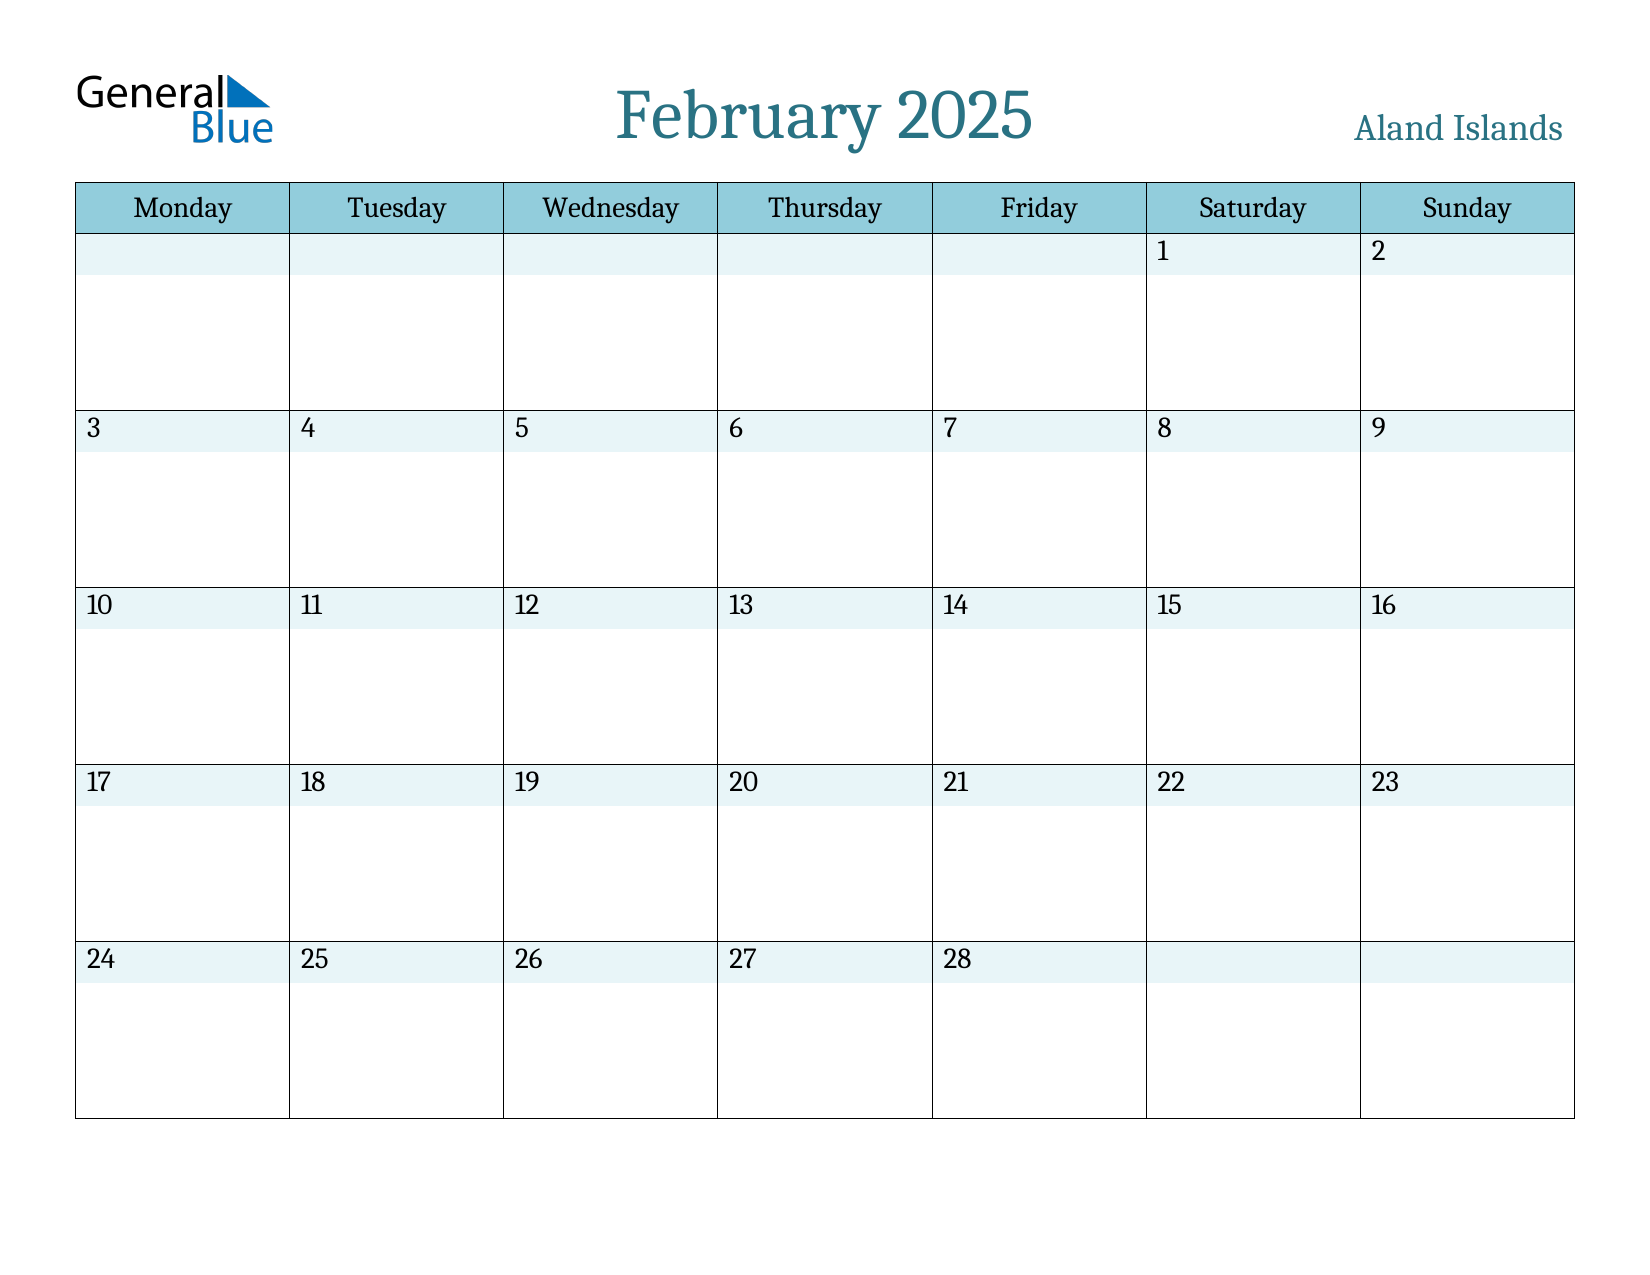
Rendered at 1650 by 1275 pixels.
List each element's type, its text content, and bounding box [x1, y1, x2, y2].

table_cell [76, 452, 289, 587]
table_cell 4 [290, 411, 503, 452]
table_cell 25 [290, 942, 503, 983]
table_cell 3 [76, 411, 289, 452]
table_cell [1361, 452, 1574, 587]
table_cell [933, 983, 1146, 1118]
table_cell 19 [504, 765, 717, 806]
table_cell 18 [290, 765, 503, 806]
table_cell 6 [718, 411, 932, 452]
table_header [76, 75, 503, 182]
table_cell [76, 275, 289, 410]
picture [77, 75, 273, 143]
table_cell [933, 275, 1146, 410]
table_cell [718, 234, 932, 275]
table_header February 2025 [504, 75, 1146, 182]
table_cell 1 [1147, 234, 1360, 275]
table_cell 16 [1361, 588, 1574, 629]
table_cell 26 [504, 942, 717, 983]
table_cell 2 [1361, 234, 1574, 275]
table_cell [1361, 983, 1574, 1118]
table_cell 7 [933, 411, 1146, 452]
table_cell [933, 452, 1146, 587]
table_cell 23 [1361, 765, 1574, 806]
table_cell Tuesday [290, 183, 503, 233]
table_cell [933, 806, 1146, 941]
table_cell [504, 234, 717, 275]
table_cell 11 [290, 588, 503, 629]
table_cell Friday [933, 183, 1146, 233]
table_cell 24 [76, 942, 289, 983]
table_cell [1147, 275, 1360, 410]
table_cell [76, 629, 289, 764]
table_cell [1147, 452, 1360, 587]
table_cell [290, 234, 503, 275]
table_cell [290, 275, 503, 410]
table_cell [290, 806, 503, 941]
table_cell 27 [718, 942, 932, 983]
table_cell [1361, 629, 1574, 764]
table_cell [1147, 942, 1360, 983]
table_cell 12 [504, 588, 717, 629]
table_cell [718, 806, 932, 941]
table_cell 15 [1147, 588, 1360, 629]
table_cell [718, 452, 932, 587]
table_cell 9 [1361, 411, 1574, 452]
table_cell [504, 806, 717, 941]
table_cell [290, 983, 503, 1118]
table_cell Saturday [1147, 183, 1360, 233]
table_cell [76, 234, 289, 275]
table_cell [290, 452, 503, 587]
table_cell Thursday [718, 183, 932, 233]
table_cell 14 [933, 588, 1146, 629]
table_header Aland Islands [1146, 75, 1574, 182]
table_cell [1361, 275, 1574, 410]
table_cell [504, 275, 717, 410]
table_cell [504, 629, 717, 764]
table_cell [1361, 806, 1574, 941]
table_cell [933, 629, 1146, 764]
table_cell [504, 452, 717, 587]
table_cell [718, 275, 932, 410]
table_cell 13 [718, 588, 932, 629]
table_cell [76, 983, 289, 1118]
table_cell 20 [718, 765, 932, 806]
table_cell [76, 806, 289, 941]
table_cell 5 [504, 411, 717, 452]
table_cell [718, 629, 932, 764]
table_cell [1147, 983, 1360, 1118]
table_cell Wednesday [504, 183, 717, 233]
table_cell 22 [1147, 765, 1360, 806]
table_cell Monday [76, 183, 289, 233]
table_cell 8 [1147, 411, 1360, 452]
table_cell [933, 234, 1146, 275]
table_cell 17 [76, 765, 289, 806]
table_cell 10 [76, 588, 289, 629]
table_cell [1147, 806, 1360, 941]
table_cell [504, 983, 717, 1118]
table_cell 21 [933, 765, 1146, 806]
table_cell 28 [933, 942, 1146, 983]
table_cell [1147, 629, 1360, 764]
table_cell [1361, 942, 1574, 983]
table_cell [290, 629, 503, 764]
table_cell [718, 983, 932, 1118]
table_cell Sunday [1361, 183, 1574, 233]
